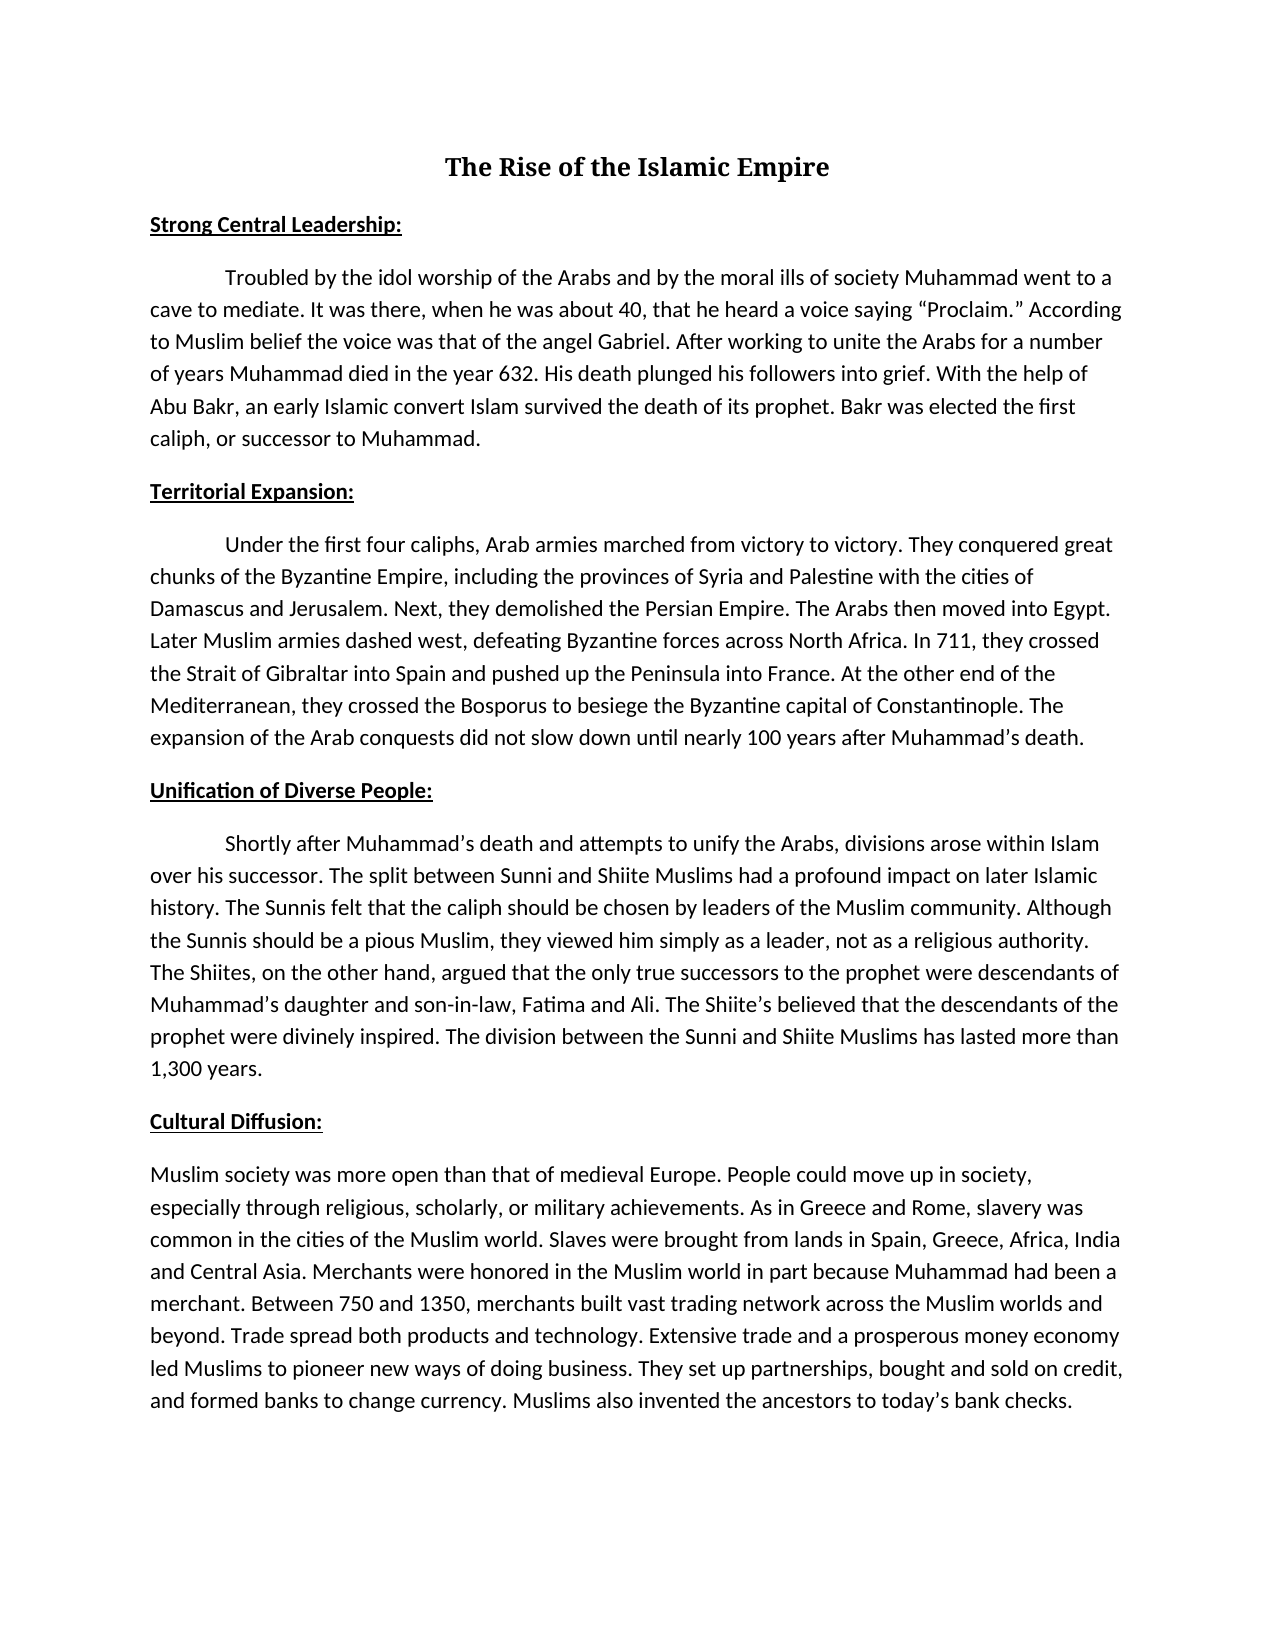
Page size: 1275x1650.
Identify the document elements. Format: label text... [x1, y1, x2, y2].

text Under the first four caliphs, Arab armies marched from victory to victory. They conquered great chunks of the Byzantine Empire, including the provinces of Syria and Palestine with the cities of Damascus and Jerusalem. Next, they demolished the Persian Empire. The Arabs then moved into Egypt. Later Muslim armies dashed west, defeating Byzantine forces across North Africa. In 711, they crossed the Strait of Gibraltar into Spain and pushed up the Peninsula into France. At the other end of the Mediterranean, they crossed the Bosporus to besiege the Byzantine capital of Constantinople. The expansion of the Arab conquests did not slow down until nearly 100 years after Muhammad’s death. [150, 530, 1125, 751]
text Unification of Diverse People: [150, 776, 1125, 804]
text Territorial Expansion: [150, 477, 1125, 505]
text Cultural Diffusion: [150, 1107, 1125, 1136]
text Troubled by the idol worship of the Arabs and by the moral ills of society Muhammad went to a cave to mediate. It was there, when he was about 40, that he heard a voice saying “Proclaim.” According to Muslim belief the voice was that of the angel Gabriel. After working to unite the Arabs for a number of years Muhammad died in the year 632. His death plunged his followers into grief. With the help of Abu Bakr, an early Islamic convert Islam survived the death of its prophet. Bakr was elected the first caliph, or successor to Muhammad. [150, 263, 1125, 452]
text Shortly after Muhammad’s death and attempts to unify the Arabs, divisions arose within Islam over his successor. The split between Sunni and Shiite Muslims had a profound impact on later Islamic history. The Sunnis felt that the caliph should be chosen by leaders of the Muslim community. Although the Sunnis should be a pious Muslim, they viewed him simply as a leader, not as a religious authority. The Shiites, on the other hand, argued that the only true successors to the prophet were descendants of Muhammad’s daughter and son-in-law, Fatima and Ali. The Shiite’s believed that the descendants of the prophet were divinely inspired. The division between the Sunni and Shiite Muslims has lasted more than 1,300 years. [150, 829, 1125, 1082]
text Strong Central Leadership: [150, 210, 1125, 238]
text Muslim society was more open than that of medieval Europe. People could move up in society, especially through religious, scholarly, or military achievements. As in Greece and Rome, slavery was common in the cities of the Muslim world. Slaves were brought from lands in Spain, Greece, Africa, India and Central Asia. Merchants were honored in the Muslim world in part because Muhammad had been a merchant. Between 750 and 1350, merchants built vast trading network across the Muslim worlds and beyond. Trade spread both products and technology. Extensive trade and a prosperous money economy led Muslims to pioneer new ways of doing business. They set up partnerships, bought and sold on credit, and formed banks to change currency. Muslims also invented the ancestors to today’s bank checks. [150, 1161, 1125, 1414]
text The Rise of the Islamic Empire [150, 150, 1125, 184]
